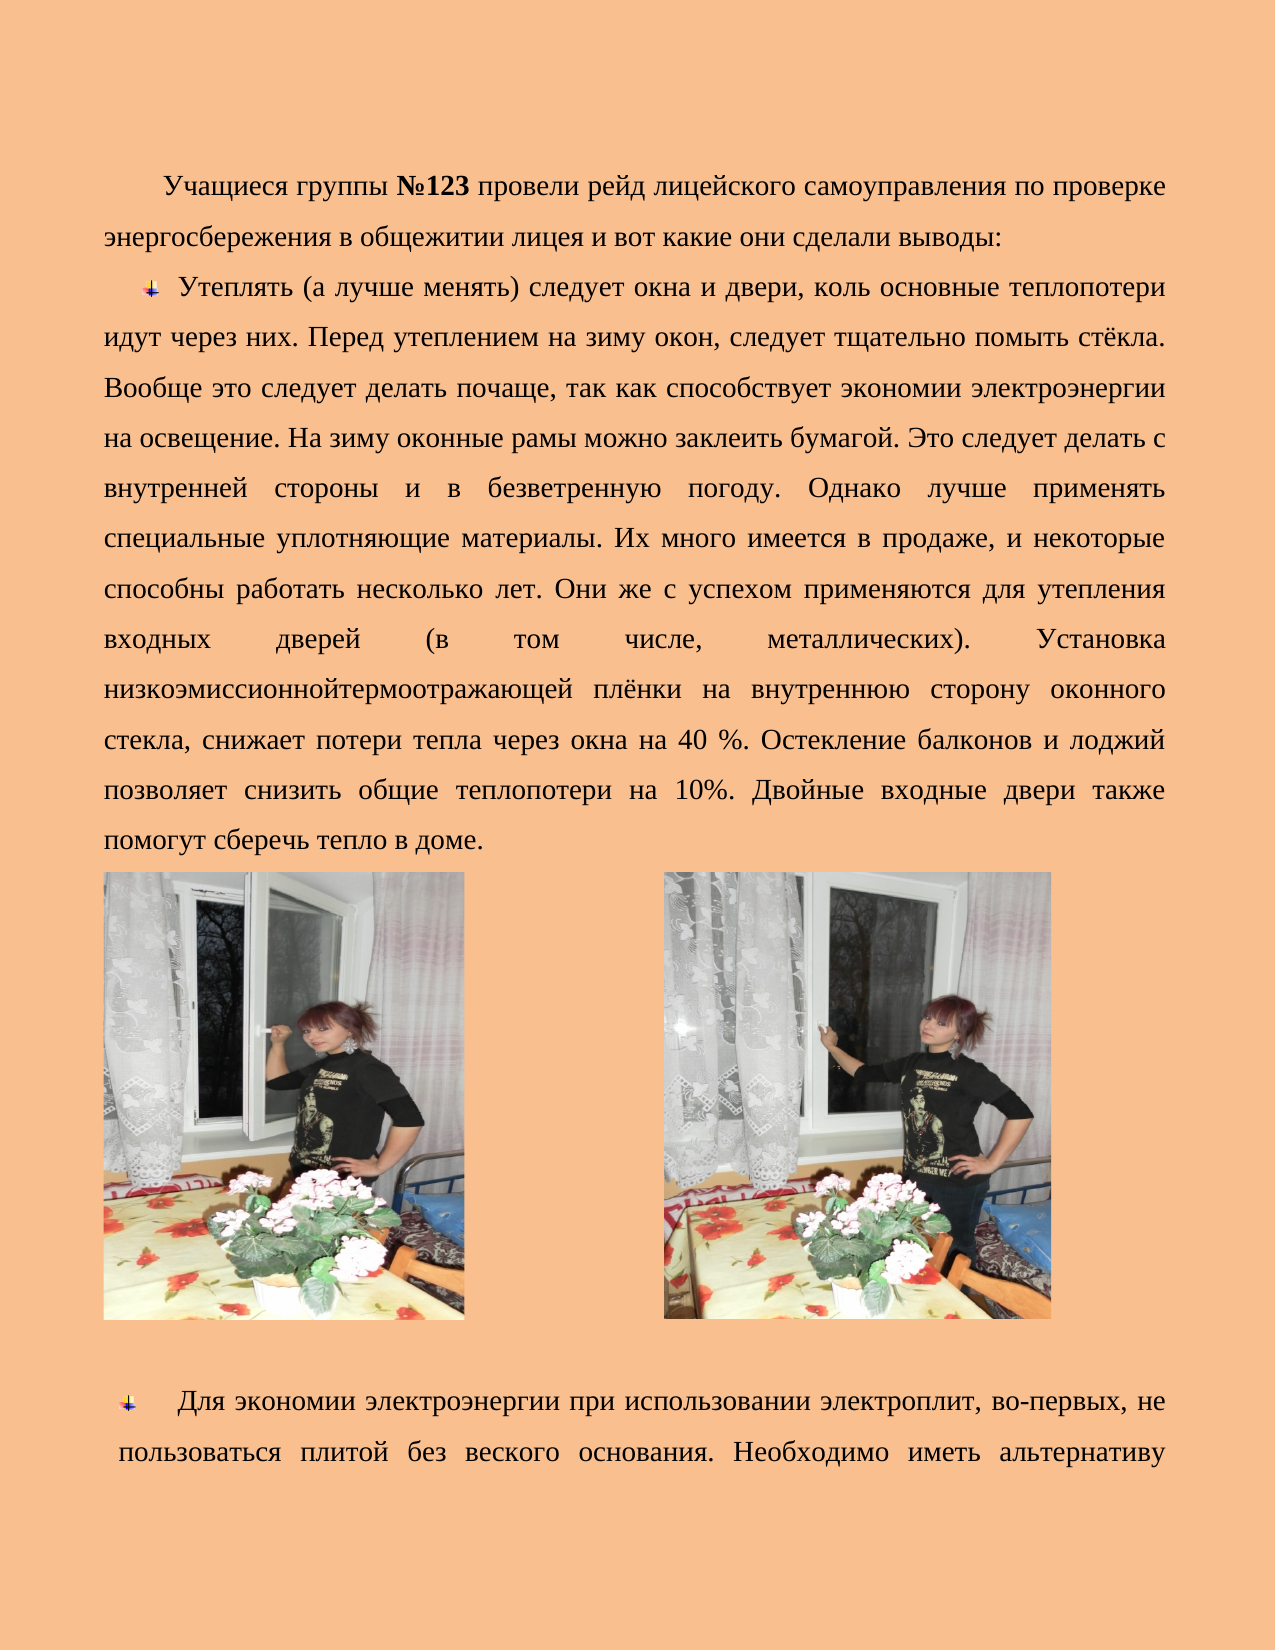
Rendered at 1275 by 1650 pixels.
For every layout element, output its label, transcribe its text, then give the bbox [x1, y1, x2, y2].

picture [142, 279, 159, 297]
text Учащиеся группы №123 провели рейд лицейского самоуправления по проверке энергосбережения в общежитии лицея и вот какие они сделали выводы: [103, 168, 1167, 252]
picture [664, 872, 1052, 1319]
list Утеплять (а лучше менять) следует окна и двери, коль основные теплопотери идут через них. Перед утеплением на зиму окон, следует тщательно помыть стёкла. Вообще это следует делать почаще, так как способствует экономии электроэнергии на освещение. На зиму оконные рамы можно заклеить бумагой. Это следует делать с внутренней стороны и в безветренную погоду. Однако лучше применять специальные уплотняющие материалы. Их много имеется в продаже, и некоторые способны работать несколько лет. Они же с успехом применяются для утепления входных дверей (в том числе, металлических). Установка низкоэмиссионнойтермоотражающей плёнки на внутреннюю сторону оконного стекла, снижает потери тепла через окна на 40 %. Остекление балконов и лоджий позволяет снизить общие теплопотери на 10%. Двойные входные двери также помогут сберечь тепло в доме. [103, 269, 1167, 856]
picture [119, 1394, 136, 1411]
picture [103, 872, 465, 1320]
